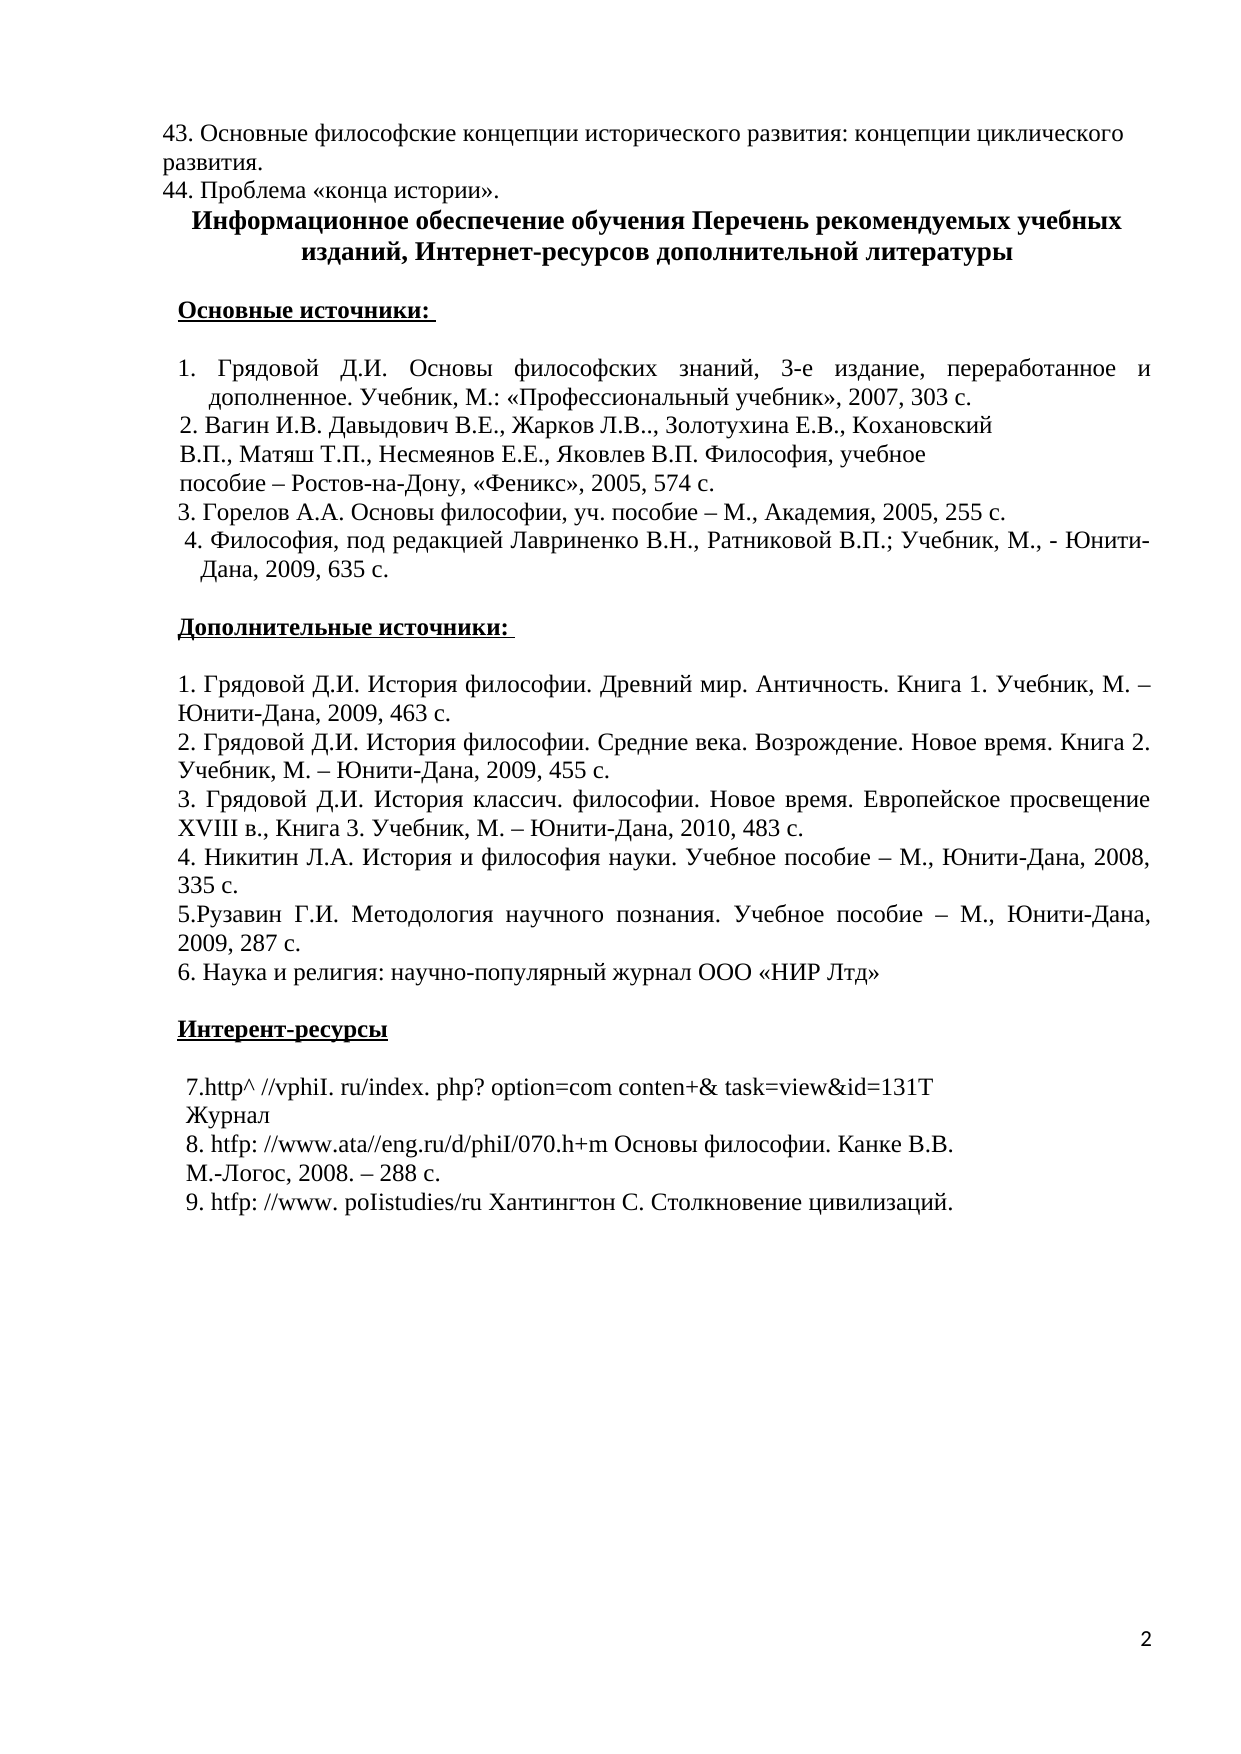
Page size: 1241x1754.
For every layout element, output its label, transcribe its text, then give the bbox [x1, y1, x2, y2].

text Интерент-ресурсы [177, 1014, 1152, 1043]
text пособие – Ростов-на-Дону, «Феникс», 2005, 574 с. [129, 468, 1152, 497]
text 2. Вагин И.В. Давыдович В.Е., Жарков Л.В.., Золотухина Е.В., Кохановский [129, 410, 1152, 439]
text 43. Основные философские концепции исторического развития: концепции циклического развития. [162, 118, 1152, 176]
text 44. Проблема «конца истории». [162, 176, 1152, 204]
text 1. Грядовой Д.И. История философии. Древний мир. Античность. Книга 1. Учебник, М. – Юнити-Дана, 2009, 463 с. [177, 669, 1152, 727]
text 2. Грядовой Д.И. История философии. Средние века. Возрождение. Новое время. Книга 2. Учебник, М. – Юнити-Дана, 2009, 455 с. [177, 727, 1152, 784]
text 3. Грядовой Д.И. История классич. философии. Новое время. Европейское просвещение ХVIII в., Книга 3. Учебник, М. – Юнити-Дана, 2010, 483 с. [177, 784, 1152, 842]
text Информационное обеспечение обучения Перечень рекомендуемых учебных изданий, Интернет-ресурсов дополнительной литературы [162, 204, 1152, 267]
text 1. Грядовой Д.И. Основы философских знаний, 3-е издание, переработанное и дополненное. Учебник, М.: «Профессиональный учебник», 2007, 303 с. [177, 353, 1152, 410]
text 5.Рузавин Г.И. Методология научного познания. Учебное пособие – М., Юнити-Дана, 2009, 287 с. [177, 899, 1152, 957]
text 8. htfp: //www.ata//eng.ru/d/phiI/070.h+m Основы философии. Канке В.В. [154, 1129, 1152, 1158]
text 7.http^ //vphiI. ru/index. php? option=com conten+& task=view&id=131T [154, 1072, 1152, 1100]
text М.-Логос, 2008. – 288 с. [154, 1158, 1152, 1187]
text Дополнительные источники: [177, 612, 1152, 640]
text 6. Наука и религия: научно-популярный журнал ООО «НИР Лтд» [177, 957, 1152, 985]
text Журнал [154, 1100, 1152, 1129]
text В.П., Матяш Т.П., Несмеянов Е.Е., Яковлев В.П. Философия, учебное [129, 439, 1152, 468]
text 4. Философия, под редакцией Лавриненко В.Н., Ратниковой В.П.; Учебник, М., - Юнити-Дана, 2009, 635 с. [140, 525, 1152, 583]
text Основные источники: [177, 295, 1152, 324]
text 4. Никитин Л.А. История и философия науки. Учебное пособие – М., Юнити-Дана, 2008, 335 с. [177, 842, 1152, 899]
text 9. htfp: //www. poIistudies/ru Хантингтон С. Столкновение цивилизаций. [154, 1187, 1152, 1215]
text 3. Горелов А.А. Основы философии, уч. пособие – М., Академия, 2005, 255 с. [177, 497, 1152, 525]
